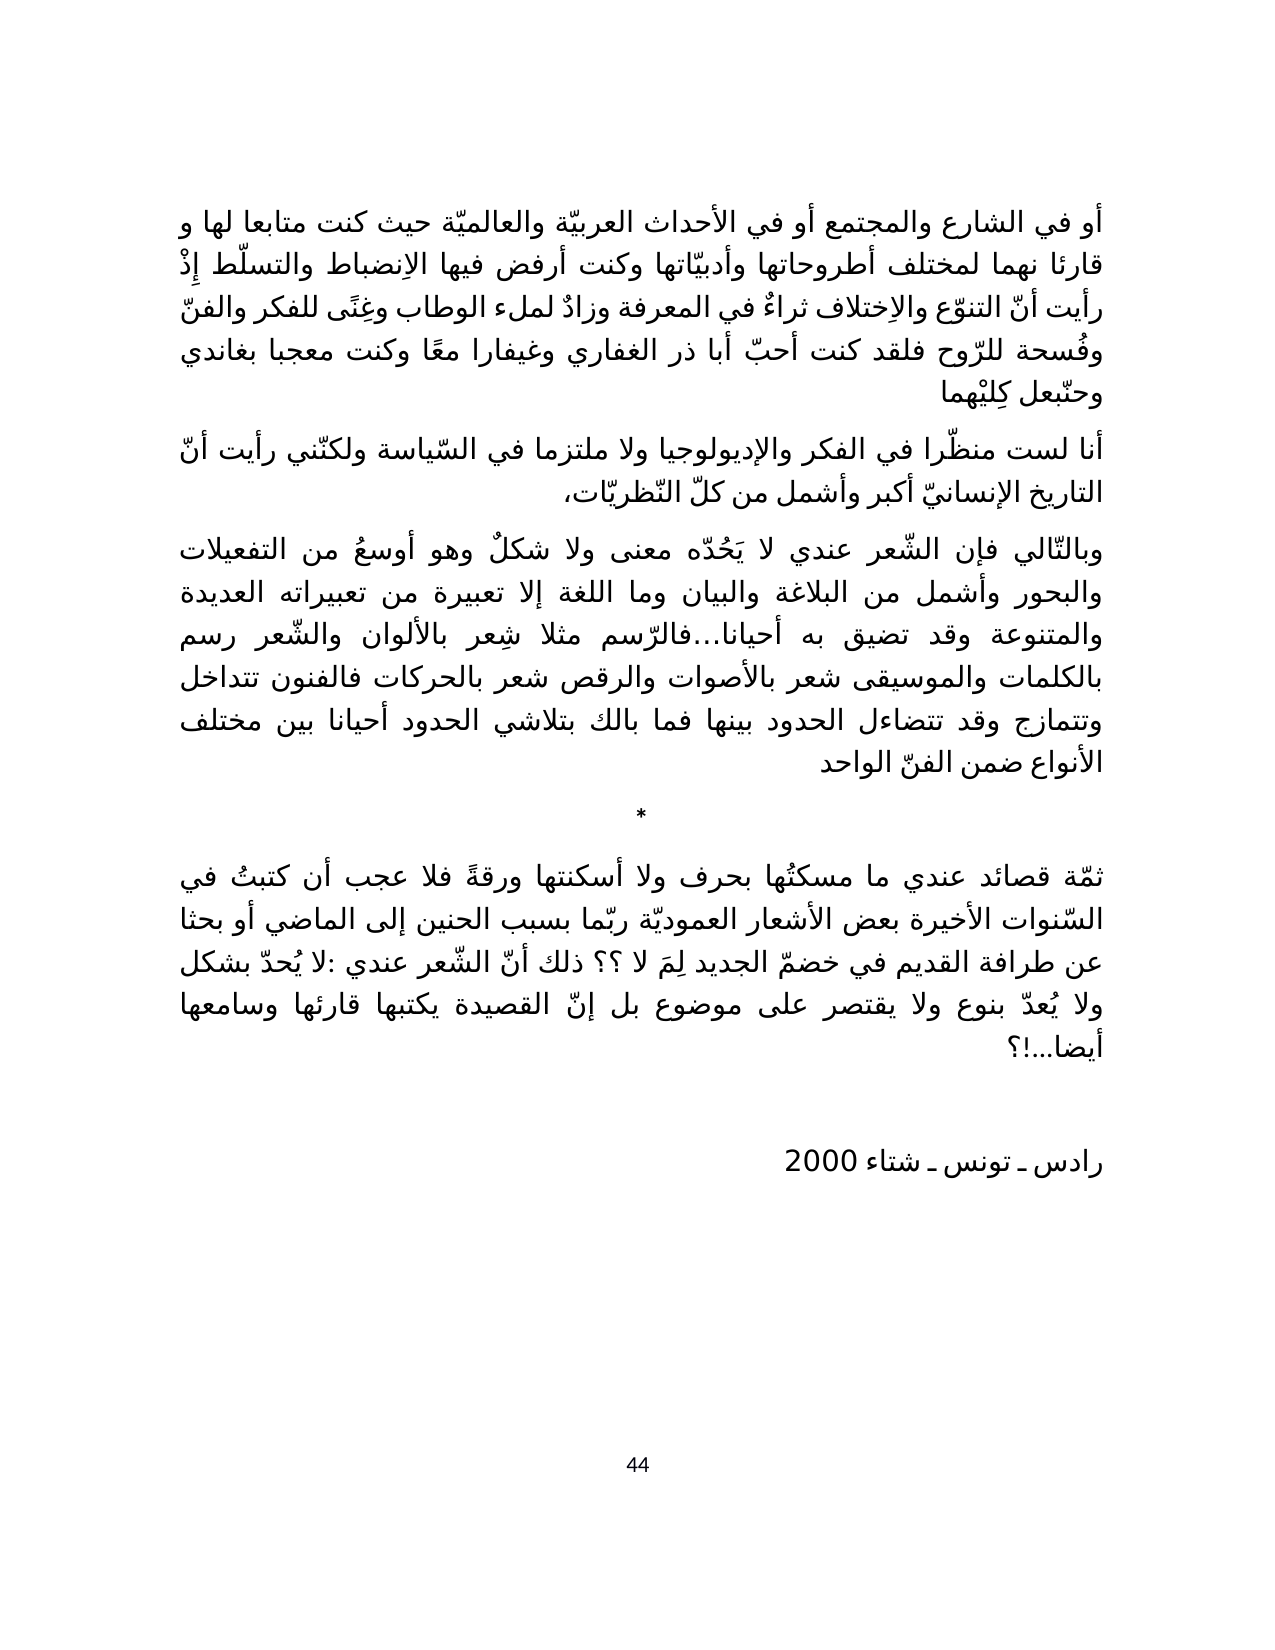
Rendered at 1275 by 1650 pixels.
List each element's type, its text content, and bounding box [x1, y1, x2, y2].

text رادس ـ تونس ـ شتاء 2000 [179, 1143, 1104, 1178]
text أنا لست منظّرا في الفكر والإديولوجيا ولا ملتزما في السّياسة ولكنّني رأيت أنّ التاريخ الإنسانيّ أكبر وأشمل من كلّ النّظريّات، [179, 431, 1104, 510]
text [179, 204, 1104, 410]
text ثمّة قصائد عندي ما مسكتُها بحرف ولا أسكنتها ورقةً فلا عجب أن كتبتُ في السّنوات الأخيرة بعض الأشعار العموديّة ربّما بسبب الحنين إلى الماضي أو بحثا عن طرافة القديم في خضمّ الجديد لِمَ لا ؟؟ ذلك أنّ الشّعر عندي :لا يُحدّ بشكل ولا يُعدّ بنوع ولا يقتصر على موضوع بل إنّ القصيدة يكتبها قارئها وسامعها أيضا...!؟ [179, 858, 1104, 1065]
text * [179, 801, 1104, 837]
text وبالتّالي فإن الشّعر عندي لا يَحُدّه معنى ولا شكلٌ وهو أوسعُ من التفعيلات والبحور وأشمل من البلاغة والبيان وما اللغة إلا تعبيرة من تعبيراته العديدة والمتنوعة وقد تضيق به أحيانا…فالرّسم مثلا شِعر بالألوان والشّعر رسم بالكلمات والموسيقى شعر بالأصوات والرقص شعر بالحركات فالفنون تتداخل وتتمازج وقد تتضاءل الحدود بينها فما بالك بتلاشي الحدود أحيانا بين مختلف الأنواع ضمن الفنّ الواحد [179, 531, 1104, 780]
